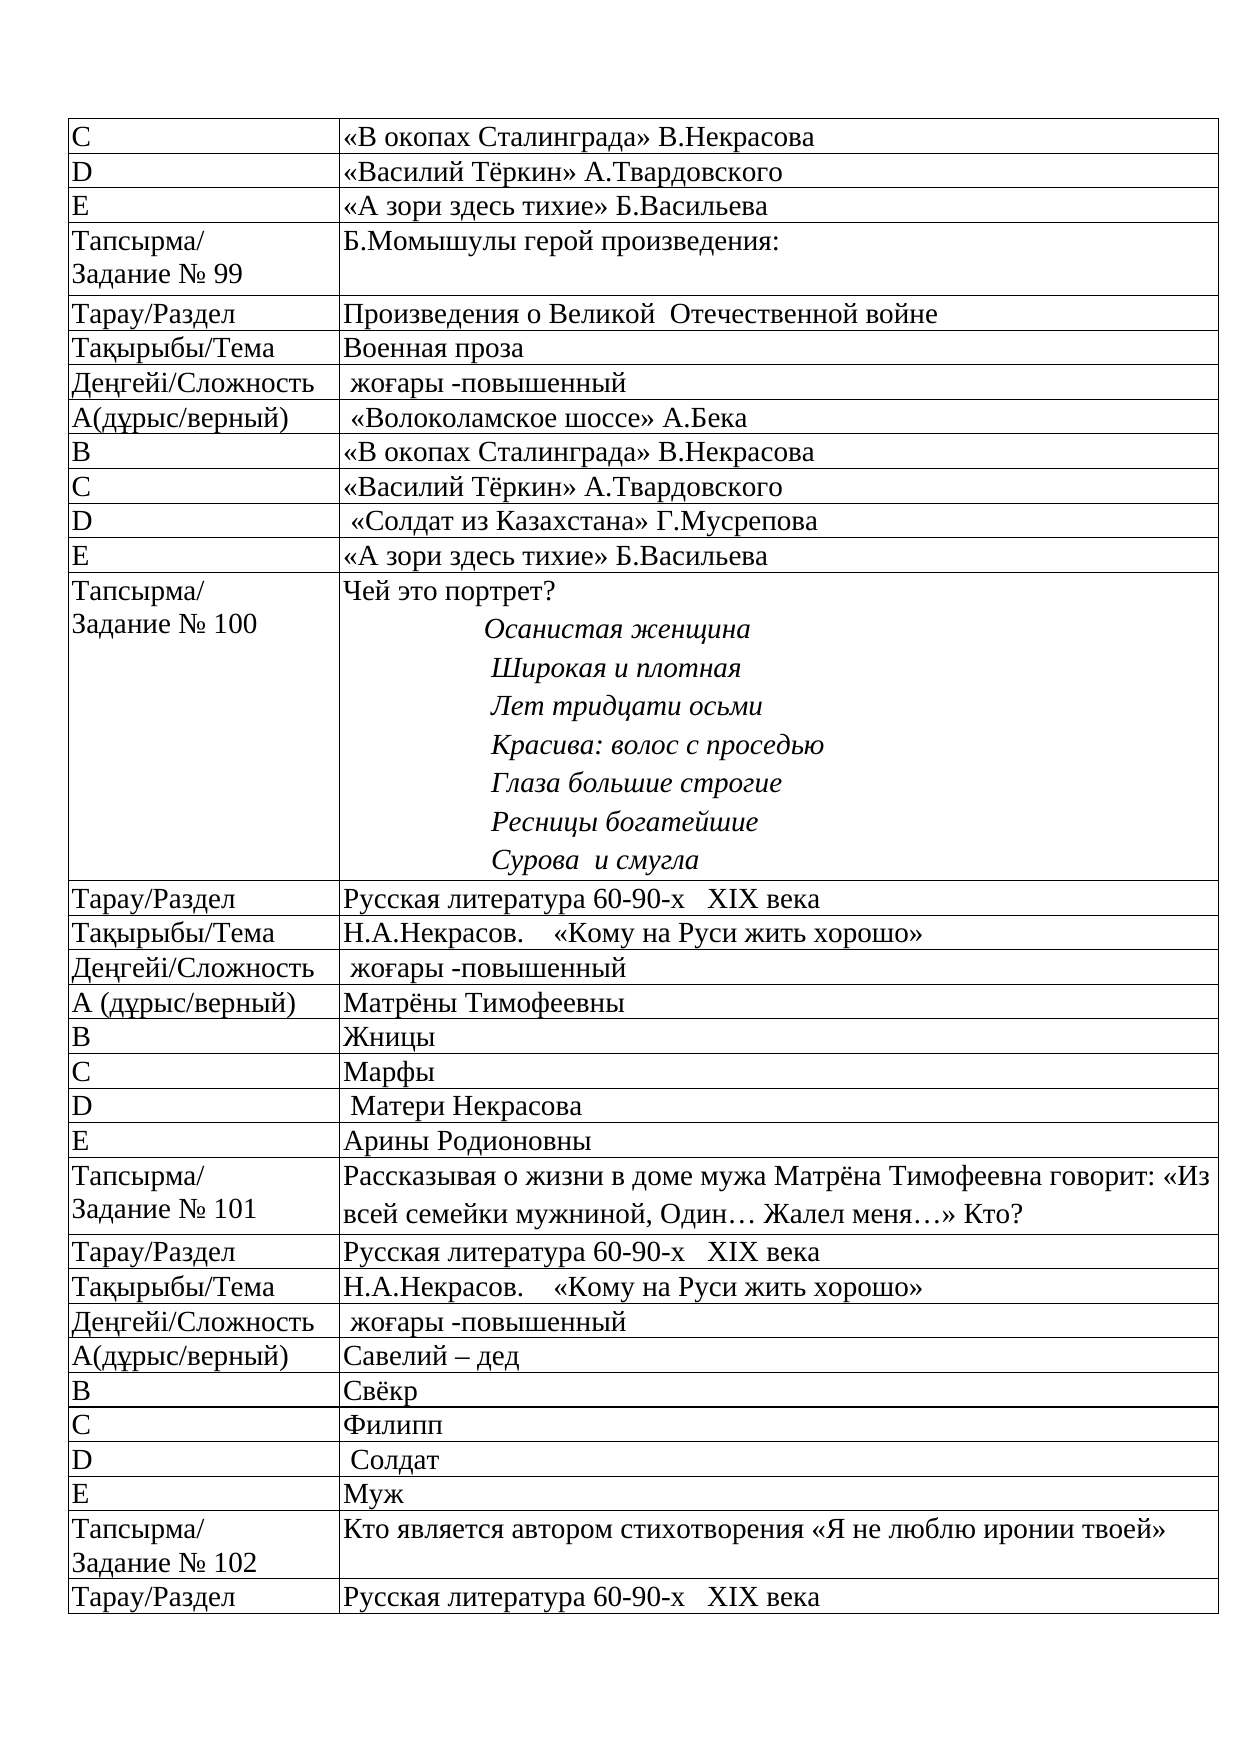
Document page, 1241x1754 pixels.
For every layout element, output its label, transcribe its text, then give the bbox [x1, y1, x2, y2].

table_cell Муж [340, 1477, 1218, 1510]
table_cell C [69, 119, 339, 153]
table_cell Тақырыбы/Тема [69, 1269, 339, 1303]
table_cell «Солдат из Казахстана» Г.Мусрепова [340, 504, 1218, 537]
table_cell Тарау/Раздел [69, 296, 339, 329]
table_cell Военная проза [340, 331, 1218, 364]
table_cell жоғары -повышенный [340, 365, 1218, 399]
table_cell E [69, 1123, 339, 1157]
table_cell Тапсырма/ Задание № 100 [69, 573, 339, 880]
table_cell Арины Родионовны [340, 1123, 1218, 1157]
table_cell Произведения о Великой Отечественной войне [340, 296, 1218, 329]
table_cell D [69, 1089, 339, 1122]
table_cell B [69, 434, 339, 468]
table_cell Деңгейі/Сложность [69, 1304, 339, 1337]
table_cell «В окопах Сталинграда» В.Некрасова [340, 119, 1218, 153]
table_cell Деңгейі/Сложность [69, 950, 339, 984]
table_cell B [69, 1373, 339, 1406]
table_cell «А зори здесь тихие» Б.Васильева [340, 188, 1218, 222]
table_cell Тапсырма/ Задание № 102 [69, 1511, 339, 1578]
table_cell E [69, 188, 339, 222]
table_cell Солдат [340, 1442, 1218, 1476]
table_cell Рассказывая о жизни в доме мужа Матрёна Тимофеевна говорит: «Из всей семейки мужниной, Один… Жалел меня…» Кто? [340, 1158, 1218, 1233]
table_cell Матери Некрасова [340, 1089, 1218, 1122]
table_cell Свёкр [340, 1373, 1218, 1406]
table_cell Савелий – дед [340, 1338, 1218, 1372]
table_cell Тарау/Раздел [69, 1579, 339, 1613]
table_cell «А зори здесь тихие» Б.Васильева [340, 538, 1218, 572]
table_cell Деңгейі/Сложность [69, 365, 339, 399]
table_cell Тапсырма/ Задание № 101 [69, 1158, 339, 1233]
table_cell Б.Момышулы герой произведения: [340, 223, 1218, 295]
table_cell D [69, 1442, 339, 1476]
table_cell Марфы [340, 1054, 1218, 1087]
table_cell Жницы [340, 1019, 1218, 1053]
table_cell D [69, 154, 339, 187]
table_cell C [69, 469, 339, 502]
table_cell Тақырыбы/Тема [69, 916, 339, 949]
table_cell жоғары -повышенный [340, 1304, 1218, 1337]
table_cell A(дұрыс/верный) [69, 1338, 339, 1372]
table_cell «Волоколамское шоссе» А.Бека [340, 400, 1218, 433]
table_cell A (дұрыс/верный) [69, 985, 339, 1018]
table_cell E [69, 1477, 339, 1510]
table_cell Филипп [340, 1408, 1218, 1441]
table_cell Русская литература 60-90-х ХIХ века [340, 1579, 1218, 1613]
table_cell «Василий Тёркин» А.Твардовского [340, 469, 1218, 502]
table_cell C [69, 1408, 339, 1441]
table_cell Тапсырма/ Задание № 99 [69, 223, 339, 295]
table_cell C [69, 1054, 339, 1087]
table_cell Тарау/Раздел [69, 881, 339, 914]
table_cell Тақырыбы/Тема [69, 331, 339, 364]
table_cell Матрёны Тимофеевны [340, 985, 1218, 1018]
table_cell B [69, 1019, 339, 1053]
table_cell A(дұрыс/верный) [69, 400, 339, 433]
table_cell Н.А.Некрасов. «Кому на Руси жить хорошо» [340, 916, 1218, 949]
table_cell Тарау/Раздел [69, 1235, 339, 1268]
table_cell жоғары -повышенный [340, 950, 1218, 984]
table_cell D [69, 504, 339, 537]
table_cell Русская литература 60-90-х ХIХ века [340, 881, 1218, 914]
table_cell «В окопах Сталинграда» В.Некрасова [340, 434, 1218, 468]
table_cell Кто является автором стихотворения «Я не люблю иронии твоей» [340, 1511, 1218, 1578]
table_cell «Василий Тёркин» А.Твардовского [340, 154, 1218, 187]
table_cell Чей это портрет? Осанистая женщина Широкая и плотная Лет тридцати осьми Красива: волос с проседью Глаза большие строгие Ресницы богатейшие Сурова и смугла [340, 573, 1218, 880]
table_cell Н.А.Некрасов. «Кому на Руси жить хорошо» [340, 1269, 1218, 1303]
table_cell E [69, 538, 339, 572]
table_cell Русская литература 60-90-х ХIХ века [340, 1235, 1218, 1268]
